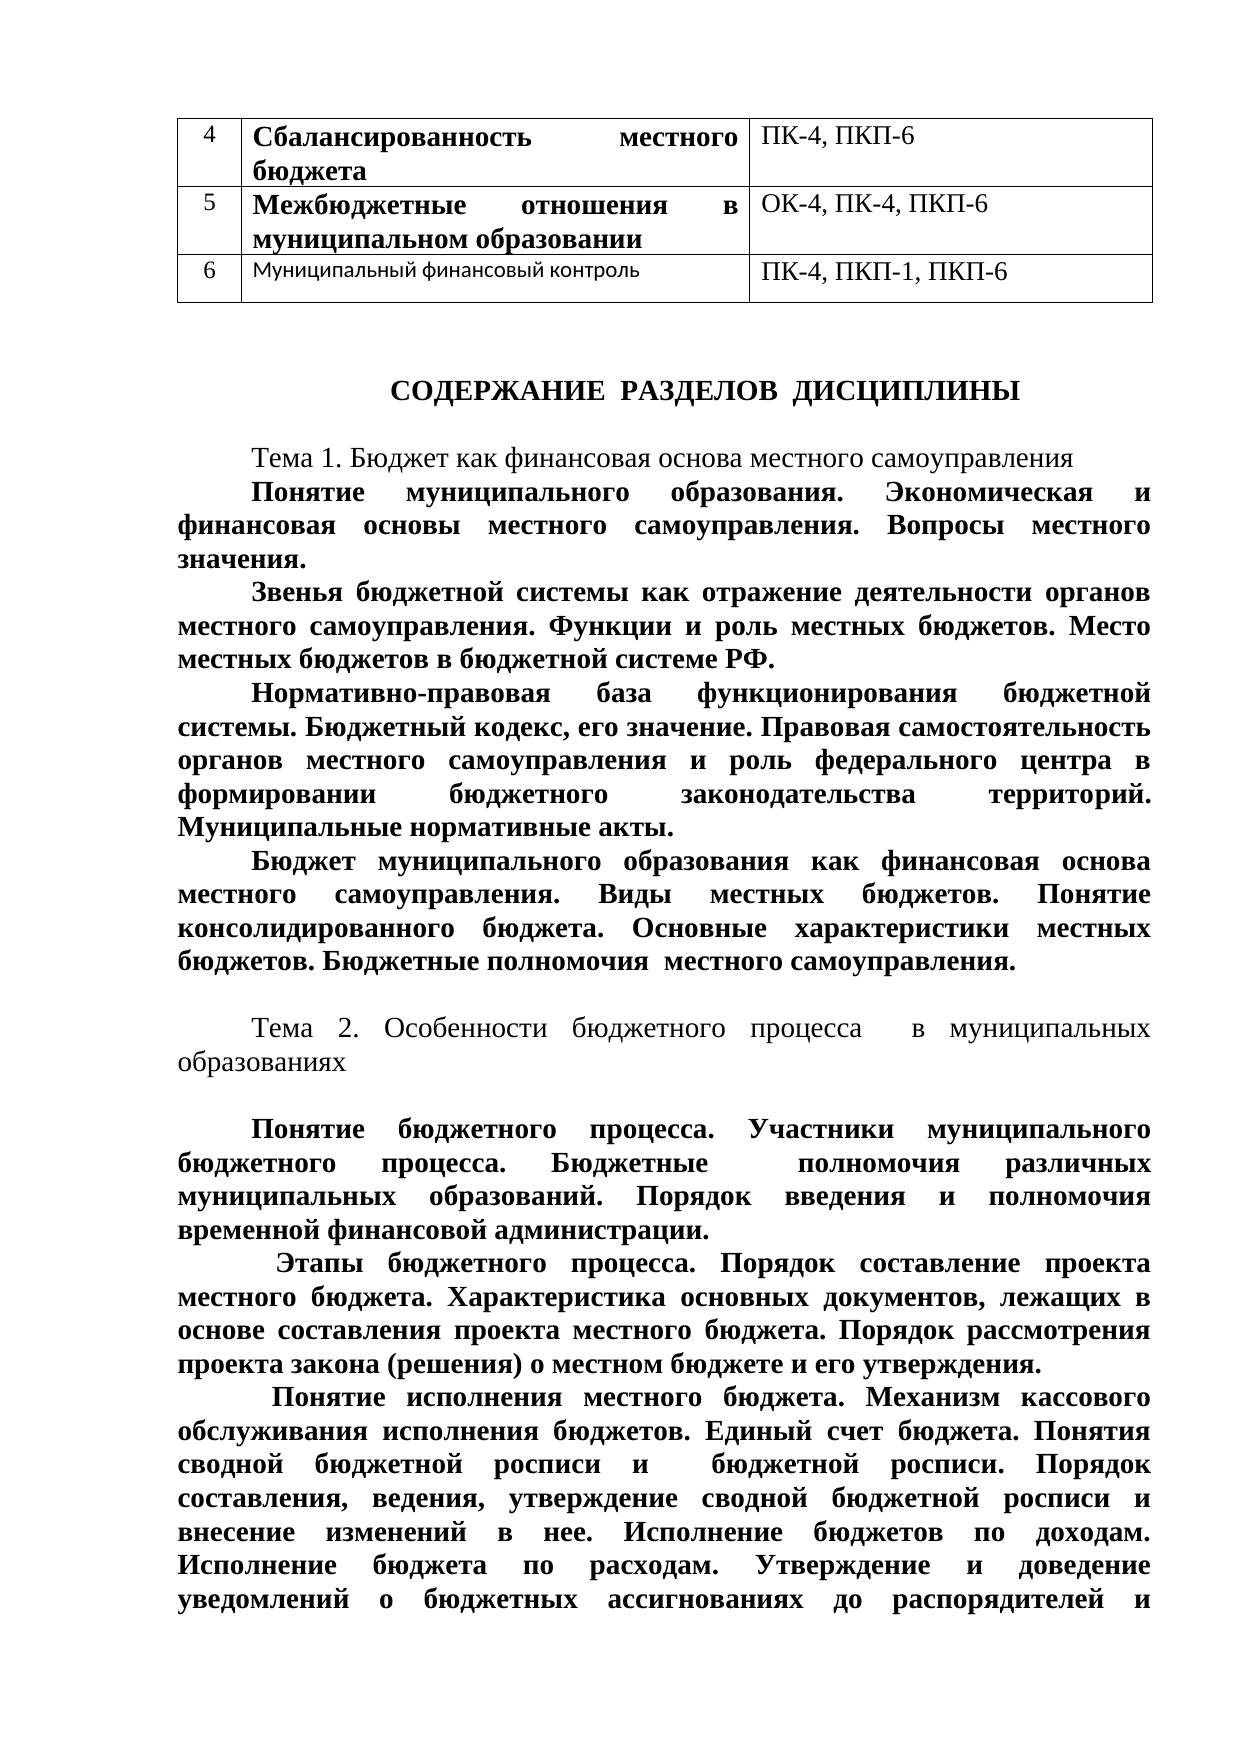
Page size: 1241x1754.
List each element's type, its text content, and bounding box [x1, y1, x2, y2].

table_cell ПК-4, ПКП-6 [750, 119, 1152, 186]
text Тема 1. Бюджет как финансовая основа местного самоуправления [177, 440, 1152, 474]
table_cell 5 [178, 187, 241, 254]
text Бюджет муниципального образования как финансовая основа местного самоуправления. Виды местных бюджетов. Понятие консолидированного бюджета. Основные характеристики местных бюджетов. Бюджетные полномочия местного самоуправления. [177, 843, 1152, 977]
table_cell Муниципальный финансовый контроль [242, 255, 749, 302]
table_cell 6 [178, 255, 241, 302]
text Нормативно-правовая база функционирования бюджетной системы. Бюджетный кодекс, его значение. Правовая самостоятельность органов местного самоуправления и роль федерального центра в формировании бюджетного законодательства территорий. Муниципальные нормативные акты. [177, 675, 1152, 843]
text Понятие муниципального образования. Экономическая и финансовая основы местного самоуправления. Вопросы местного значения. [177, 474, 1152, 574]
table_cell ПК-4, ПКП-1, ПКП-6 [750, 255, 1152, 302]
table_cell Межбюджетные отношения в муниципальном образовании [242, 187, 749, 254]
text СОДЕРЖАНИЕ РАЗДЕЛОВ ДИСЦИПЛИНЫ [177, 373, 1152, 407]
table_cell Сбалансированность местного бюджета [242, 119, 749, 186]
text Этапы бюджетного процесса. Порядок составление проекта местного бюджета. Характеристика основных документов, лежащих в основе составления проекта местного бюджета. Порядок рассмотрения проекта закона (решения) о местном бюджете и его утверждения. [177, 1245, 1152, 1379]
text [177, 1379, 1152, 1614]
table_cell ОК-4, ПК-4, ПКП-6 [750, 187, 1152, 254]
text Понятие бюджетного процесса. Участники муниципального бюджетного процесса. Бюджетные полномочия различных муниципальных образований. Порядок введения и полномочия временной финансовой администрации. [177, 1111, 1152, 1245]
text Звенья бюджетной системы как отражение деятельности органов местного самоуправления. Функции и роль местных бюджетов. Место местных бюджетов в бюджетной системе РФ. [177, 574, 1152, 675]
table_cell 4 [178, 119, 241, 186]
text Тема 2. Особенности бюджетного процесса в муниципальных образованиях [177, 1011, 1152, 1078]
